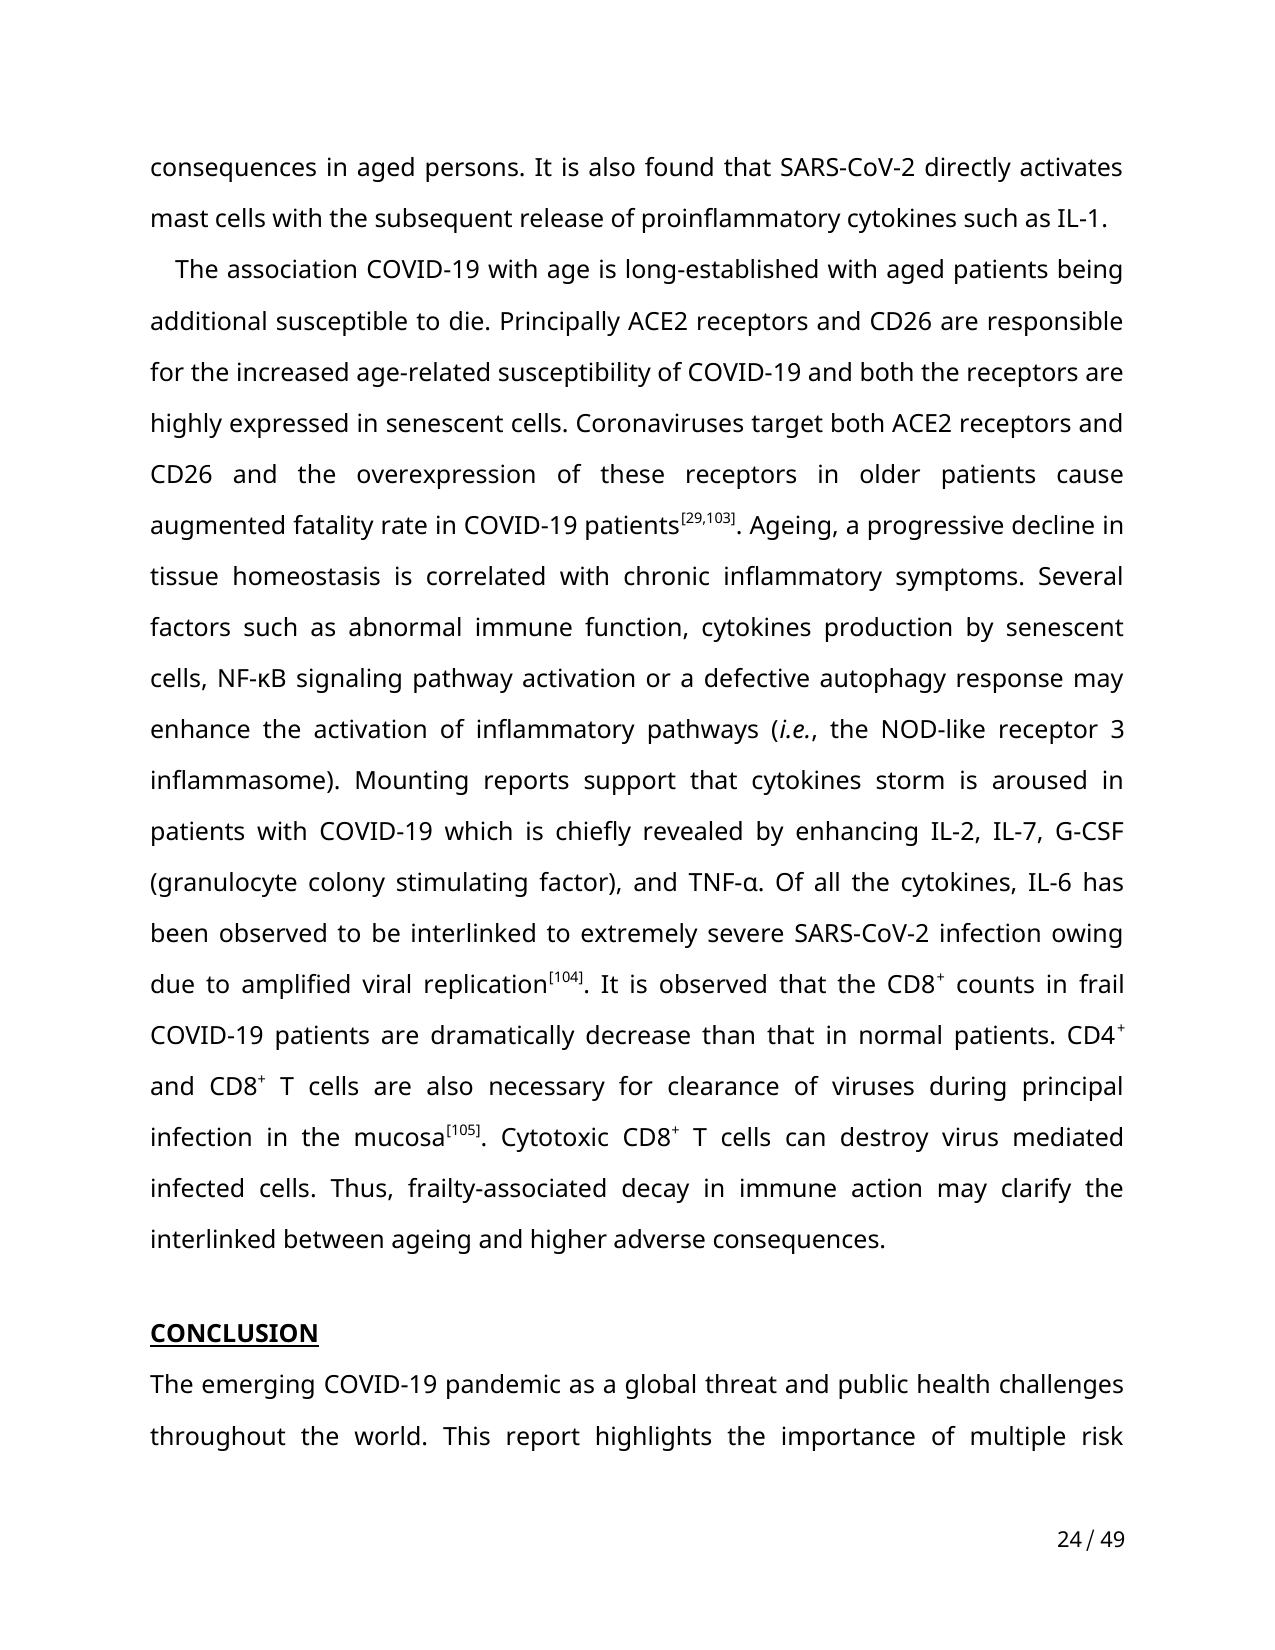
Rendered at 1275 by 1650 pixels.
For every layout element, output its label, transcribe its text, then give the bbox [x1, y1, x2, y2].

text CONCLUSION [150, 1316, 1125, 1350]
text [150, 1367, 1125, 1452]
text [150, 150, 1125, 235]
text The association COVID-19 with age is long-established with aged patients being additional susceptible to die. Principally ACE2 receptors and CD26 are responsible for the increased age-related susceptibility of COVID-19 and both the receptors are highly expressed in senescent cells. Coronaviruses target both ACE2 receptors and CD26 and the overexpression of these receptors in older patients cause augmented fatality rate in COVID-19 patients[29,103]. Ageing, a progressive decline in tissue homeostasis is correlated with chronic inflammatory symptoms. Several factors such as abnormal immune function, cytokines production by senescent cells, NF-κB signaling pathway activation or a defective autophagy response may enhance the activation of inflammatory pathways (i.e., the NOD-like receptor 3 inflammasome). Mounting reports support that cytokines storm is aroused in patients with COVID-19 which is chiefly revealed by enhancing IL-2, IL-7, G-CSF (granulocyte colony stimulating factor), and TNF-α. Of all the cytokines, IL-6 has been observed to be interlinked to extremely severe SARS-CoV-2 infection owing due to amplified viral replication[104]. It is observed that the CD8+ counts in frail COVID-19 patients are dramatically decrease than that in normal patients. CD4+ and CD8+ T cells are also necessary for clearance of viruses during principal infection in the mucosa[105]. Cytotoxic CD8+ T cells can destroy virus mediated infected cells. Thus, frailty-associated decay in immune action may clarify the interlinked between ageing and higher adverse consequences. [150, 252, 1125, 1256]
